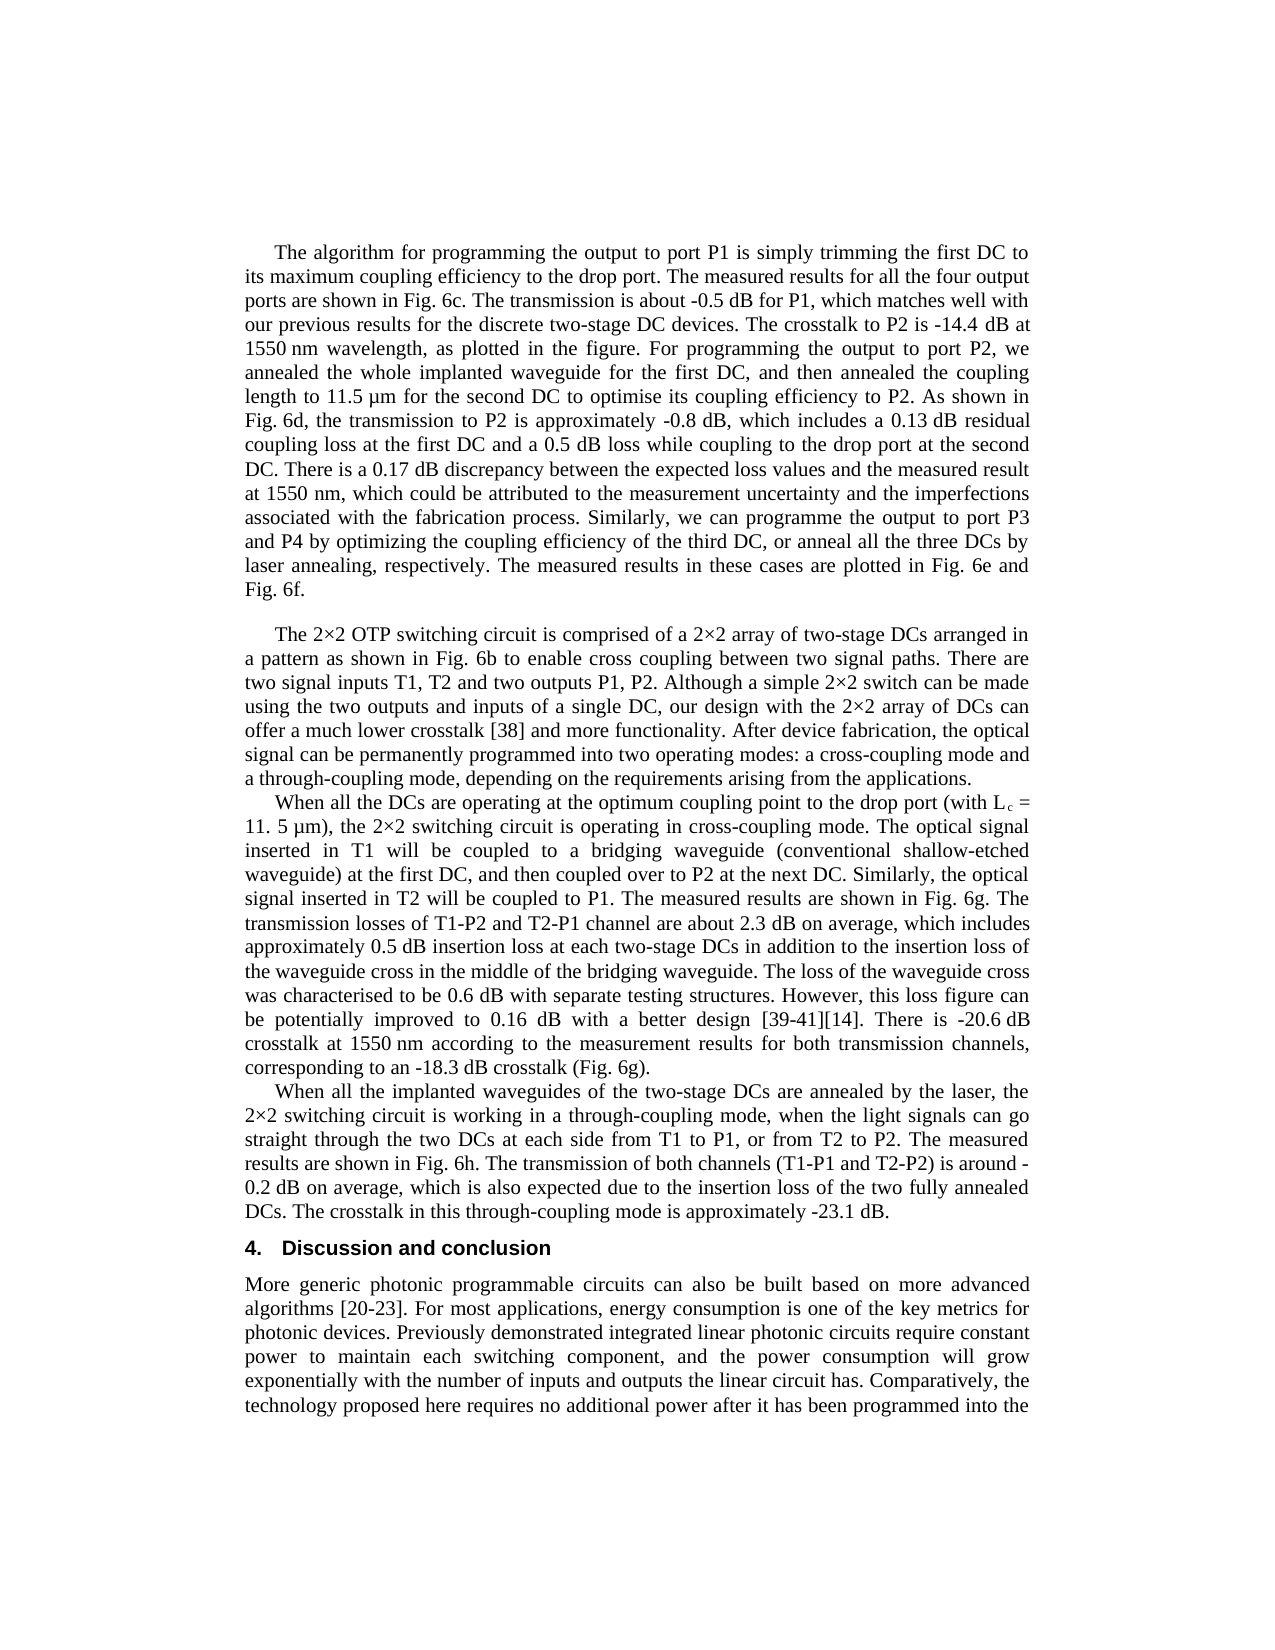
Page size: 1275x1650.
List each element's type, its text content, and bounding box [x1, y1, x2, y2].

text When all the implanted waveguides of the two-stage DCs are annealed by the laser, the 2×2 switching circuit is working in a through-coupling mode, when the light signals can go straight through the two DCs at each side from T1 to P1, or from T2 to P2. The measured results are shown in Fig. 6h. The transmission of both channels (T1-P1 and T2-P2) is around -0.2 dB on average, which is also expected due to the insertion loss of the two fully annealed DCs. The crosstalk in this through-coupling mode is approximately -23.1 dB. [244, 1079, 1031, 1223]
text When all the DCs are operating at the optimum coupling point to the drop port (with Lc = 11. 5 µm), the 2×2 switching circuit is operating in cross-coupling mode. The optical signal inserted in T1 will be coupled to a bridging waveguide (conventional shallow-etched waveguide) at the first DC, and then coupled over to P2 at the next DC. Similarly, the optical signal inserted in T2 will be coupled to P1. The measured results are shown in Fig. 6g. The transmission losses of T1-P2 and T2-P1 channel are about 2.3 dB on average, which includes approximately 0.5 dB insertion loss at each two-stage DCs in addition to the insertion loss of the waveguide cross in the middle of the bridging waveguide. The loss of the waveguide cross was characterised to be 0.6 dB with separate testing structures. However, this loss figure can be potentially improved to 0.16 dB with a better design [39-41][14]. There is -20.6 dB crosstalk at 1550 nm according to the measurement results for both transmission channels, corresponding to an -18.3 dB crosstalk (Fig. 6g). [244, 790, 1031, 1079]
text The algorithm for programming the output to port P1 is simply trimming the first DC to its maximum coupling efficiency to the drop port. The measured results for all the four output ports are shown in Fig. 6c. The transmission is about -0.5 dB for P1, which matches well with our previous results for the discrete two-stage DC devices. The crosstalk to P2 is -14.4 dB at 1550 nm wavelength, as plotted in the figure. For programming the output to port P2, we annealed the whole implanted waveguide for the first DC, and then annealed the coupling length to 11.5 µm for the second DC to optimise its coupling efficiency to P2. As shown in Fig. 6d, the transmission to P2 is approximately -0.8 dB, which includes a 0.13 dB residual coupling loss at the first DC and a 0.5 dB loss while coupling to the drop port at the second DC. There is a 0.17 dB discrepancy between the expected loss values and the measured result at 1550 nm, which could be attributed to the measurement uncertainty and the imperfections associated with the fabrication process. Similarly, we can programme the output to port P3 and P4 by optimizing the coupling efficiency of the third DC, or anneal all the three DCs by laser annealing, respectively. The measured results in these cases are plotted in Fig. 6e and Fig. 6f. [244, 240, 1031, 601]
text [244, 1272, 1031, 1417]
text Discussion and conclusion [244, 1236, 1031, 1260]
text The 2×2 OTP switching circuit is comprised of a 2×2 array of two-stage DCs arranged in a pattern as shown in Fig. 6b to enable cross coupling between two signal paths. There are two signal inputs T1, T2 and two outputs P1, P2. Although a simple 2×2 switch can be made using the two outputs and inputs of a single DC, our design with the 2×2 array of DCs can offer a much lower crosstalk [38] and more functionality. After device fabrication, the optical signal can be permanently programmed into two operating modes: a cross-coupling mode and a through-coupling mode, depending on the requirements arising from the applications. [244, 622, 1031, 790]
